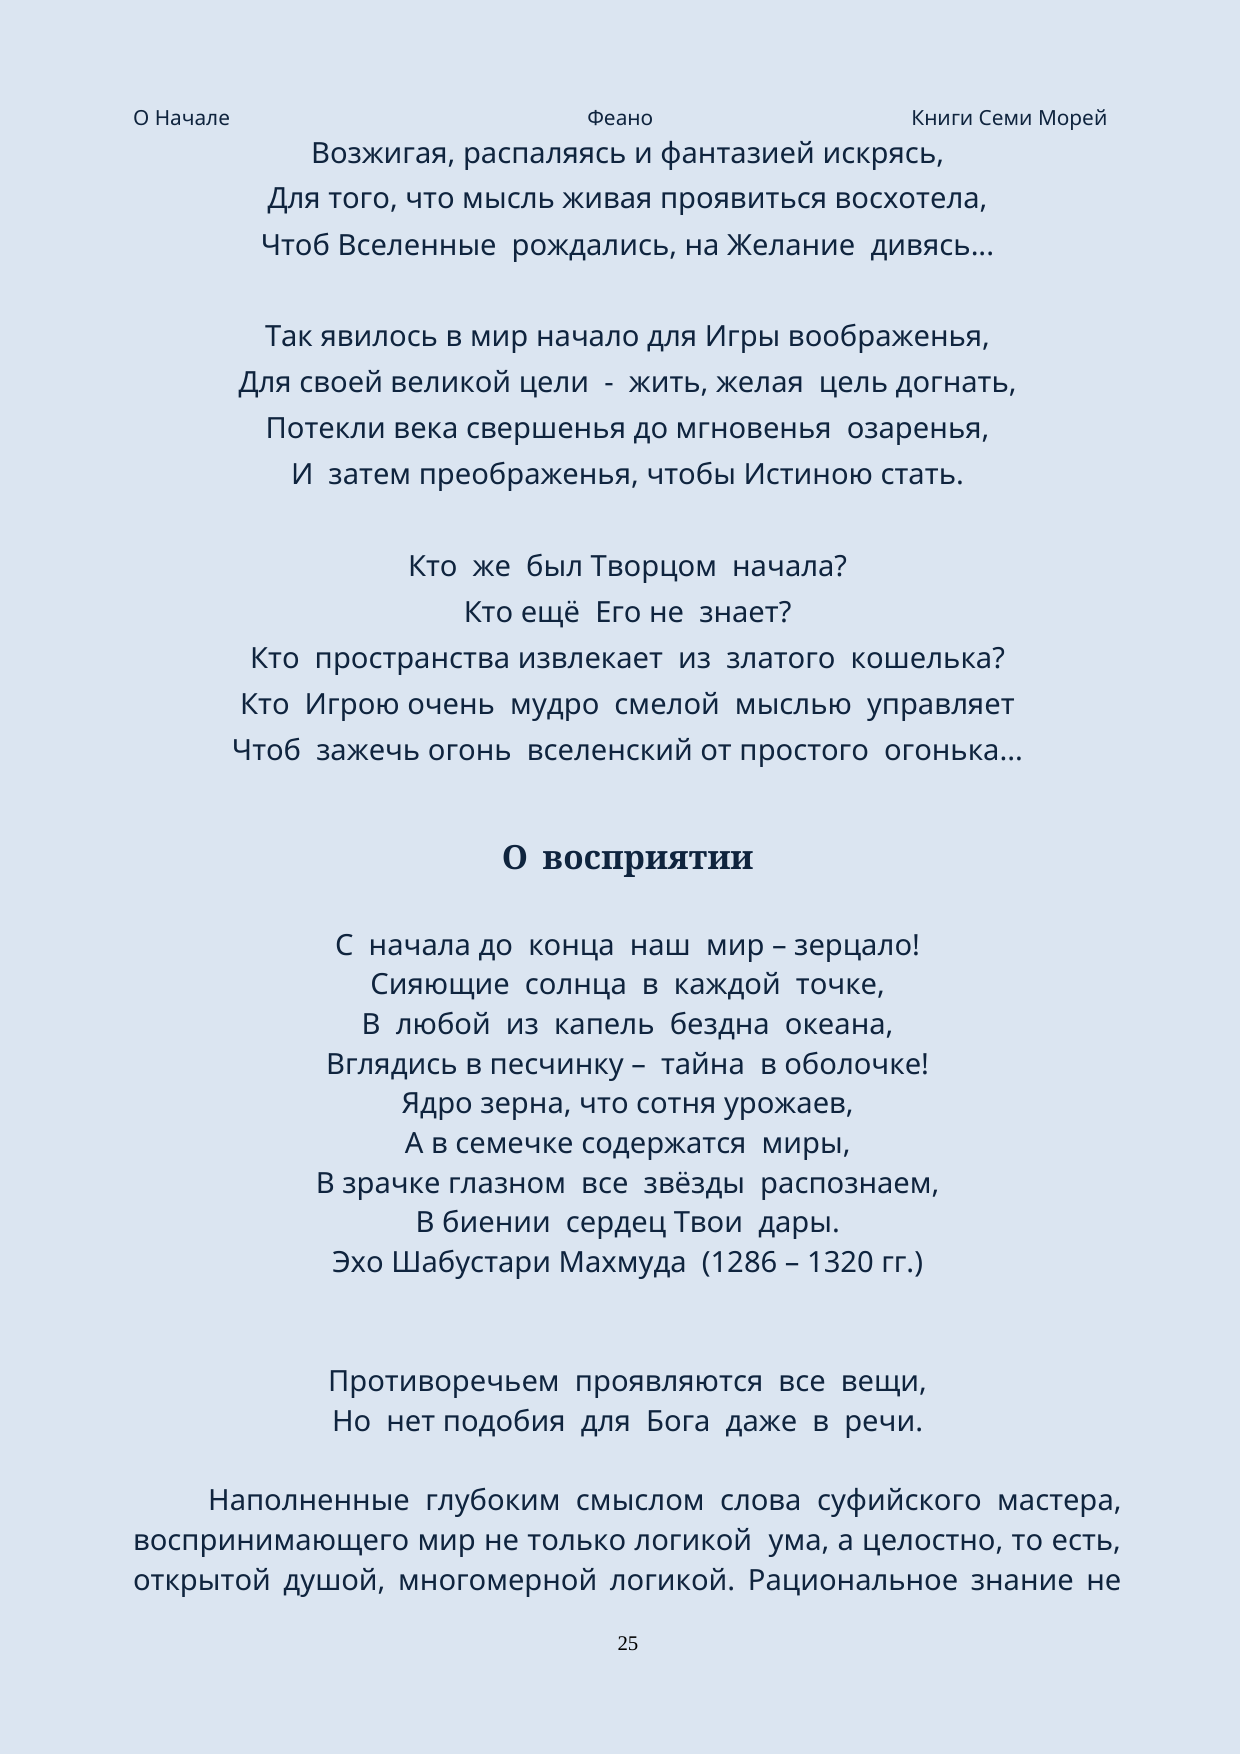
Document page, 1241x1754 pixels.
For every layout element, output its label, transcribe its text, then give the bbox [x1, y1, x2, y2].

text Кто пространства извлекает из златого кошелька? [133, 637, 1122, 677]
text Кто же был Творцом начала? [133, 545, 1122, 585]
text В зрачке глазном все звёзды распознаем, [133, 1162, 1122, 1202]
title О восприятии [133, 840, 1122, 878]
text Для своей великой цели - жить, желая цель догнать, [133, 362, 1122, 401]
text Так явилось в мир начало для Игры воображенья, [133, 316, 1122, 355]
text Для того, что мысль живая проявиться восхотела, [133, 178, 1122, 217]
text Кто Игрою очень мудро смелой мыслью управляет [133, 683, 1122, 723]
text Противоречьем проявляются все вещи, [133, 1361, 1122, 1400]
text С начала до конца наш мир – зерцало! [133, 924, 1122, 964]
text Кто ещё Его не знает? [133, 591, 1122, 631]
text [133, 1479, 1122, 1599]
text А в семечке содержатся миры, [133, 1122, 1122, 1162]
text В любой из капель бездна океана, [133, 1003, 1122, 1043]
text Но нет подобия для Бога даже в речи. [133, 1400, 1122, 1440]
text Возжигая, распаляясь и фантазией искрясь, [133, 132, 1122, 172]
text Эхо Шабустари Махмуда (1286 – 1320 гг.) [133, 1241, 1122, 1281]
text И затем преображенья, чтобы Истиною стать. [133, 453, 1122, 493]
text Вглядись в песчинку – тайна в оболочке! [133, 1043, 1122, 1083]
text Чтоб Вселенные рождались, на Желание дивясь... [133, 224, 1122, 263]
text Сияющие солнца в каждой точке, [133, 964, 1122, 1003]
text Чтоб зажечь огонь вселенский от простого огонька... [133, 729, 1122, 769]
text Потекли века свершенья до мгновенья озаренья, [133, 407, 1122, 447]
text В биении сердец Твои дары. [133, 1202, 1122, 1241]
text Ядро зерна, что сотня урожаев, [133, 1083, 1122, 1122]
